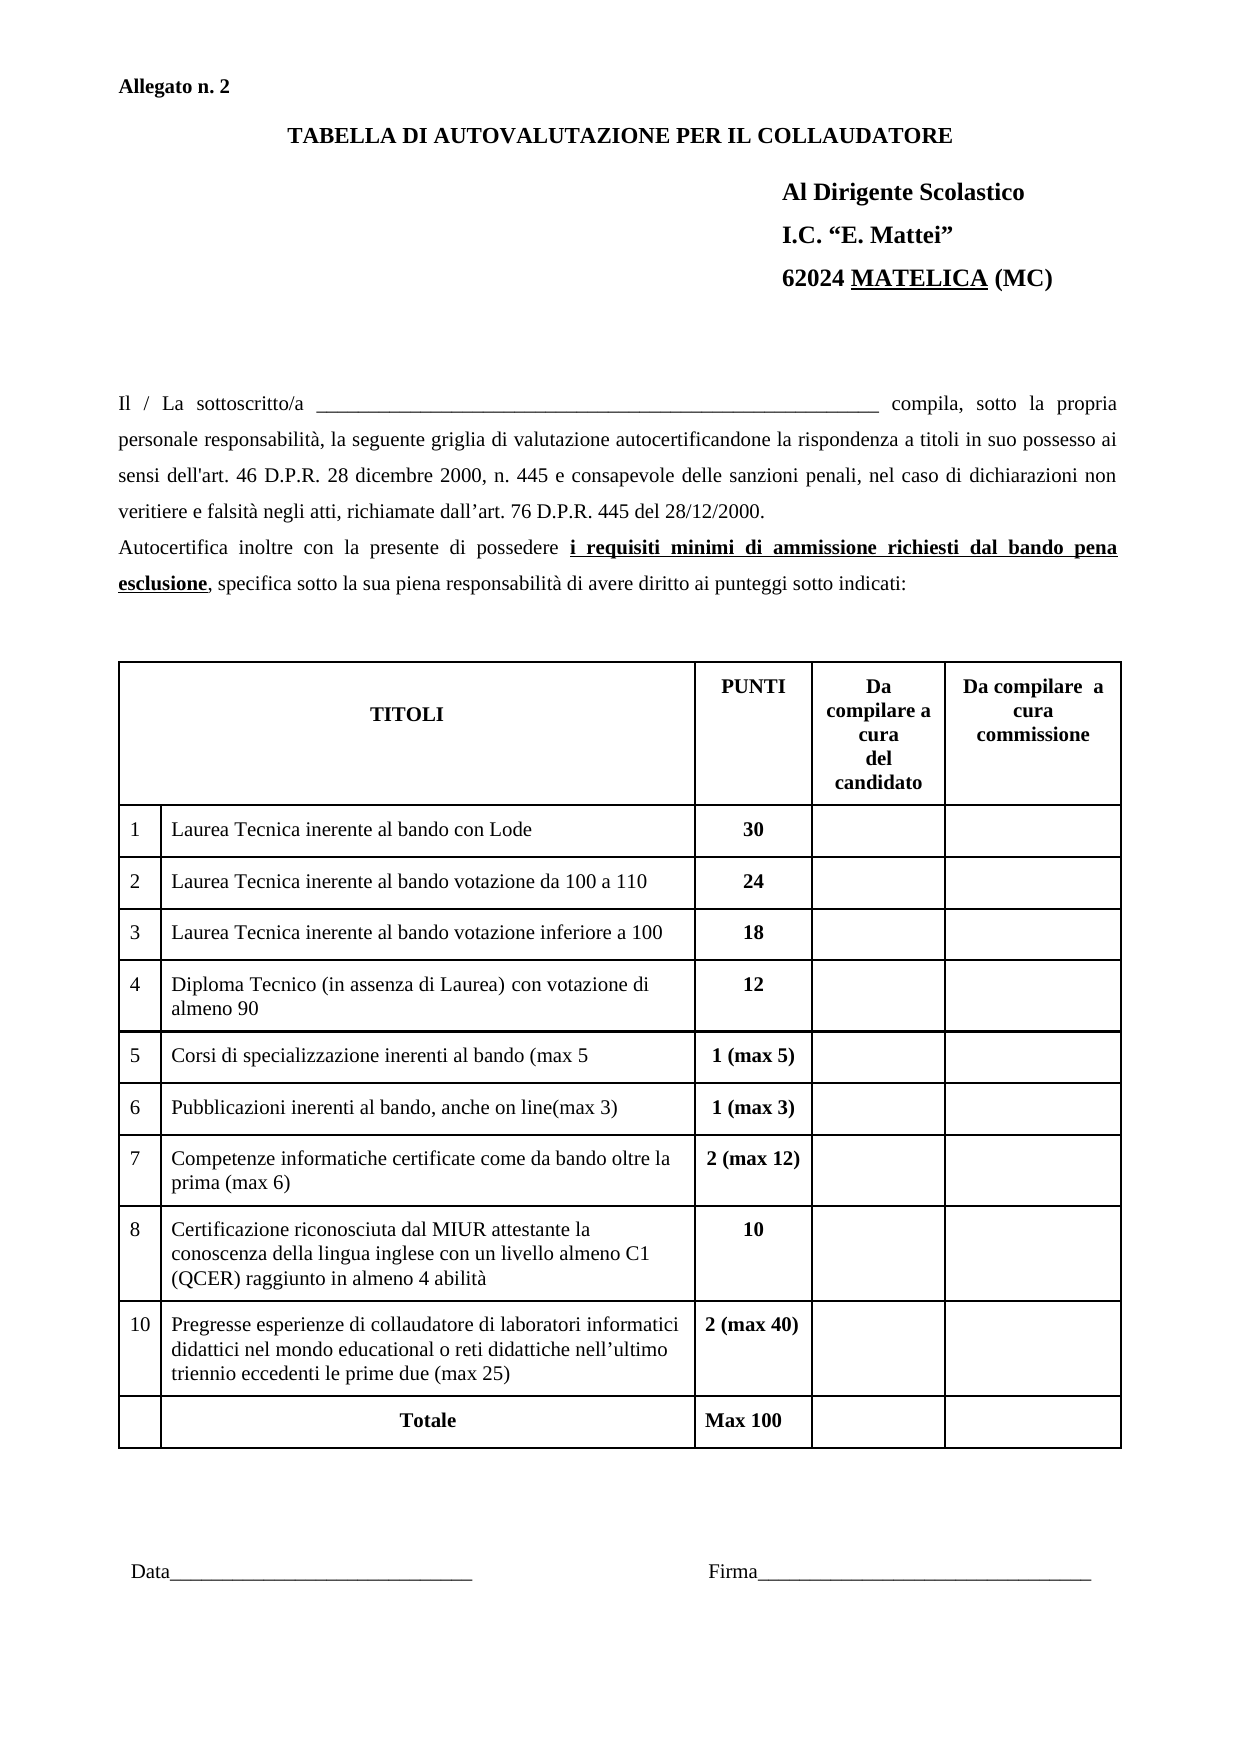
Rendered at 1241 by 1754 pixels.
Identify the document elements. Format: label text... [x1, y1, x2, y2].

table_cell [946, 806, 1120, 856]
table_cell [120, 1397, 160, 1447]
table_cell [813, 1136, 944, 1205]
table_cell Laurea Tecnica inerente al bando votazione inferiore a 100 [162, 910, 694, 959]
table_cell [946, 1084, 1120, 1134]
text Data_____________________________ Firma________________________________ [131, 1559, 1122, 1611]
table_cell [813, 1207, 944, 1300]
table_cell [946, 1136, 1120, 1205]
table_cell [813, 961, 944, 1030]
table_cell Totale [162, 1397, 694, 1447]
table_cell Pubblicazioni inerenti al bando, anche on line(max 3) [162, 1084, 694, 1134]
table_cell 10 [120, 1302, 160, 1395]
table_cell 3 [120, 910, 160, 959]
table_cell Certificazione riconosciuta dal MIUR attestante la conoscenza della lingua inglese con un livello almeno C1 (QCER) raggiunto in almeno 4 abilità [162, 1207, 694, 1300]
table_cell [946, 961, 1120, 1030]
table_cell [813, 910, 944, 959]
table_header Da compilare a cura del candidato [813, 663, 944, 804]
text Il / La sottoscritto/a ______________________________________________________ compila, sotto la propria personale responsabilità, la seguente griglia di valutazione autocertificandone la rispondenza a titoli in suo possesso ai sensi dell'art. 46 D.P.R. 28 dicembre 2000, n. 445 e consapevole delle sanzioni penali, nel caso di dichiarazioni non veritiere e falsità negli atti, richiamate dall’art. 76 D.P.R. 445 del 28/12/2000. [118, 391, 1118, 523]
table_cell 6 [120, 1084, 160, 1134]
table_cell 24 [696, 858, 811, 908]
table_cell 2 [120, 858, 160, 908]
text Al Dirigente Scolastico [782, 177, 1122, 206]
table_cell Corsi di specializzazione inerenti al bando (max 5 [162, 1033, 694, 1082]
table_cell [813, 1397, 944, 1447]
table_cell 18 [696, 910, 811, 959]
table_cell Pregresse esperienze di collaudatore di laboratori informatici didattici nel mondo educational o reti didattiche nell’ultimo triennio eccedenti le prime due (max 25) [162, 1302, 694, 1395]
table_cell 12 [696, 961, 811, 1030]
table_cell [813, 1302, 944, 1395]
table_cell [946, 1207, 1120, 1300]
table_cell 30 [696, 806, 811, 856]
text Allegato n. 2 [118, 74, 1122, 98]
table_cell [813, 806, 944, 856]
table_cell [946, 1397, 1120, 1447]
table_cell Max 100 [696, 1397, 811, 1447]
table_cell 2 (max 40) [696, 1302, 811, 1395]
table_header PUNTI [696, 663, 811, 804]
table_cell 5 [120, 1033, 160, 1082]
table_cell 10 [696, 1207, 811, 1300]
table_cell [946, 1033, 1120, 1082]
table_cell Diploma Tecnico (in assenza di Laurea) con votazione di almeno 90 [162, 961, 694, 1030]
table_cell [813, 1033, 944, 1082]
table_cell 4 [120, 961, 160, 1030]
table_cell Laurea Tecnica inerente al bando con Lode [162, 806, 694, 856]
table_cell 7 [120, 1136, 160, 1205]
table_cell [946, 910, 1120, 959]
table_header TITOLI [120, 663, 694, 804]
table_cell Competenze informatiche certificate come da bando oltre la prima (max 6) [162, 1136, 694, 1205]
text TABELLA DI AUTOVALUTAZIONE PER IL COLLAUDATORE [118, 122, 1122, 148]
table_cell 1 (max 3) [696, 1084, 811, 1134]
table_cell [946, 1302, 1120, 1395]
table_cell [813, 858, 944, 908]
table_header Da compilare a cura commissione [946, 663, 1120, 804]
table_cell 2 (max 12) [696, 1136, 811, 1205]
text Autocertifica inoltre con la presente di possedere i requisiti minimi di ammissione richiesti dal bando pena esclusione, specifica sotto la sua piena responsabilità di avere diritto ai punteggi sotto indicati: [118, 535, 1118, 595]
table_cell 1 [120, 806, 160, 856]
table_cell 1 (max 5) [696, 1033, 811, 1082]
text I.C. “E. Mattei” [782, 220, 1122, 249]
text 62024 MATELICA (MC) [782, 263, 1122, 377]
table_cell 8 [120, 1207, 160, 1300]
table_cell Laurea Tecnica inerente al bando votazione da 100 a 110 [162, 858, 694, 908]
table_cell [946, 858, 1120, 908]
table_cell [813, 1084, 944, 1134]
